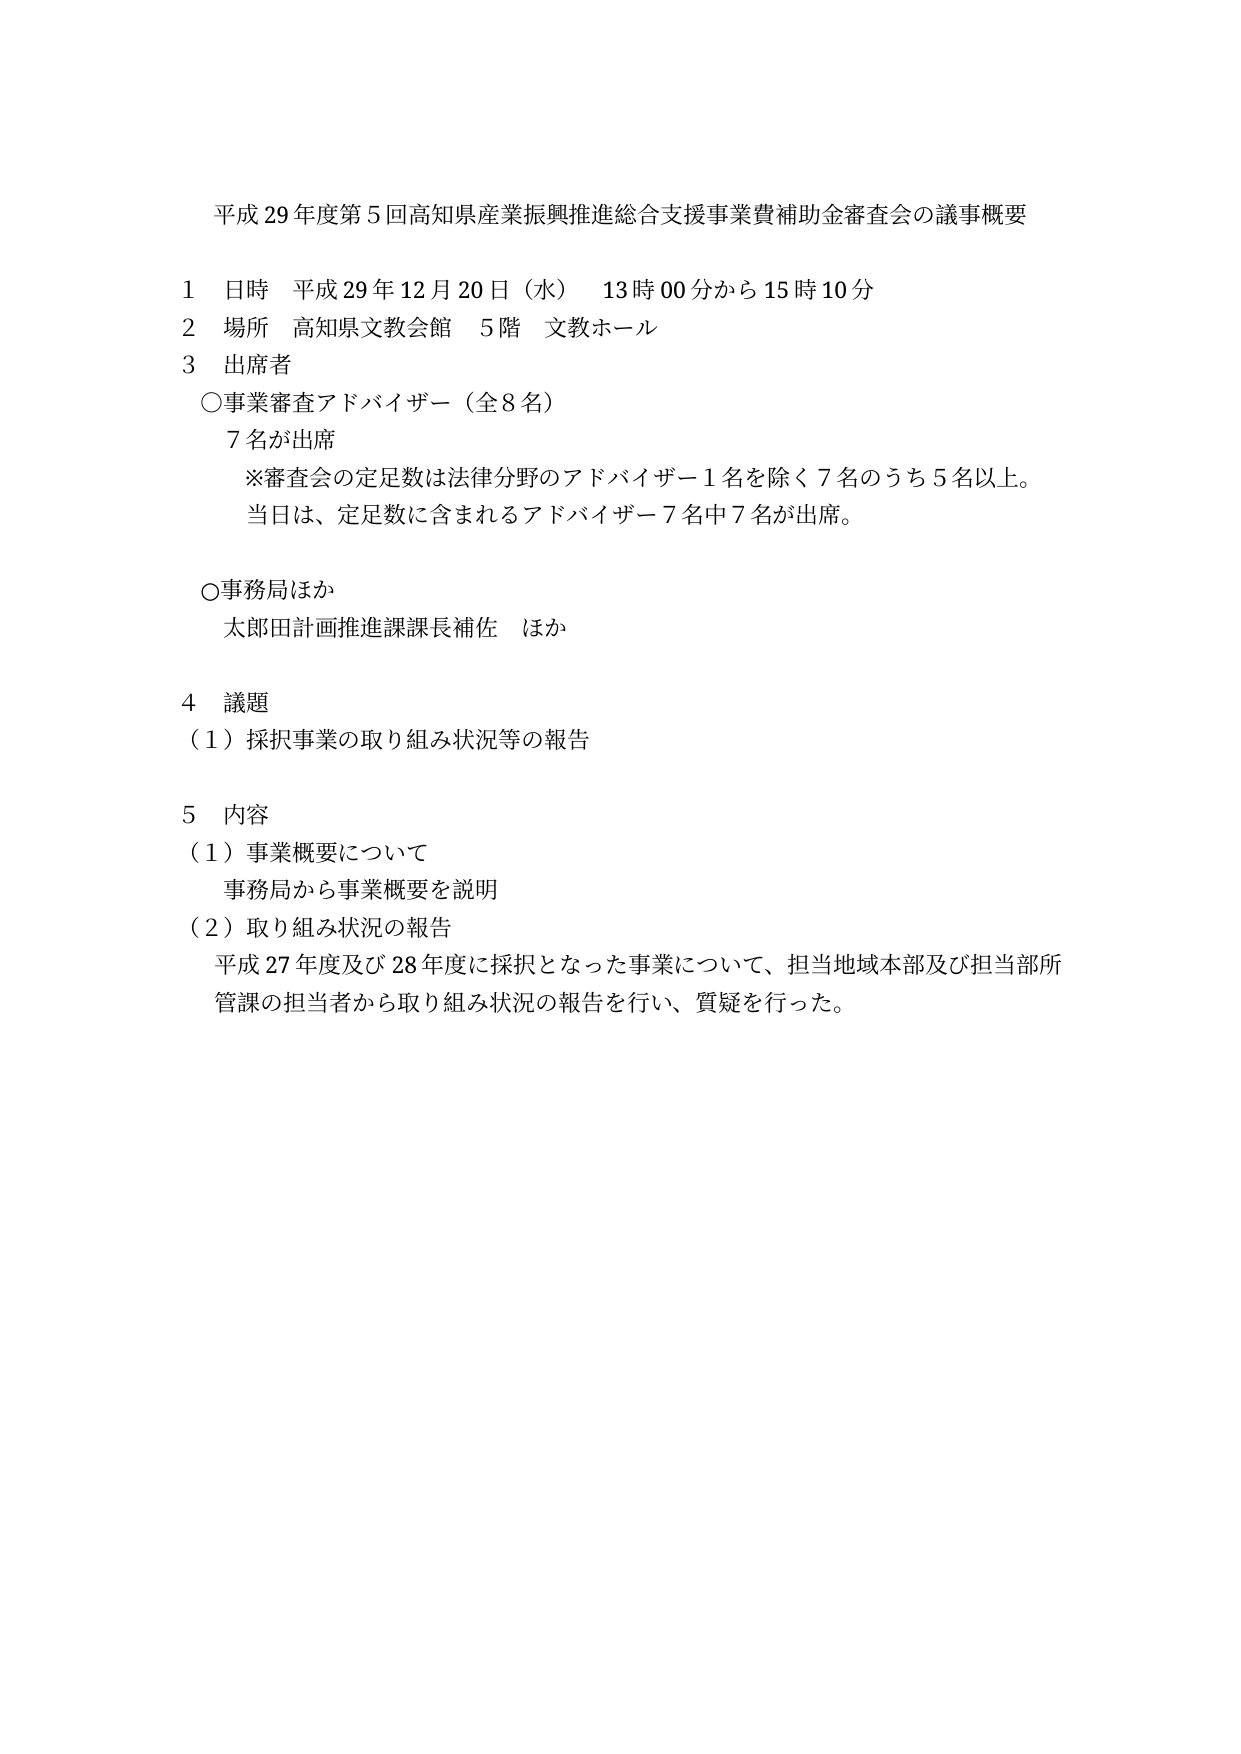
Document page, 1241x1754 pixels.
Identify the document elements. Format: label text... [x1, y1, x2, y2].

text ７名が出席 [222, 420, 1063, 457]
text （２）取り組み状況の報告 [177, 907, 1063, 945]
text （１）採択事業の取り組み状況等の報告 [177, 720, 1063, 757]
text 平成29年度第５回高知県産業振興推進総合支援事業費補助金審査会の議事概要 [177, 195, 1063, 232]
text 平成27年度及び28年度に採択となった事業について、担当地域本部及び担当部所管課の担当者から取り組み状況の報告を行い、質疑を行った。 [214, 945, 1063, 1020]
text ３ 出席者 [177, 345, 1063, 382]
text ４ 議題 [177, 682, 1063, 720]
text 当日は、定足数に含まれるアドバイザー７名中７名が出席。 [177, 495, 1063, 532]
text ○事務局ほか [177, 570, 1063, 607]
text １ 日時 平成29年12月20日（水） 13時00分から15時10分 [177, 270, 1063, 307]
text ２ 場所 高知県文教会館 ５階 文教ホール [177, 307, 1063, 345]
text ○事業審査アドバイザー（全８名） [177, 382, 1063, 420]
text 太郎田計画推進課課長補佐 ほか [177, 607, 1063, 645]
text ※審査会の定足数は法律分野のアドバイザー１名を除く７名のうち５名以上。 [245, 457, 1063, 495]
text （１）事業概要について [177, 832, 1063, 870]
text 事務局から事業概要を説明 [177, 870, 1063, 907]
text ５ 内容 [177, 795, 1063, 832]
